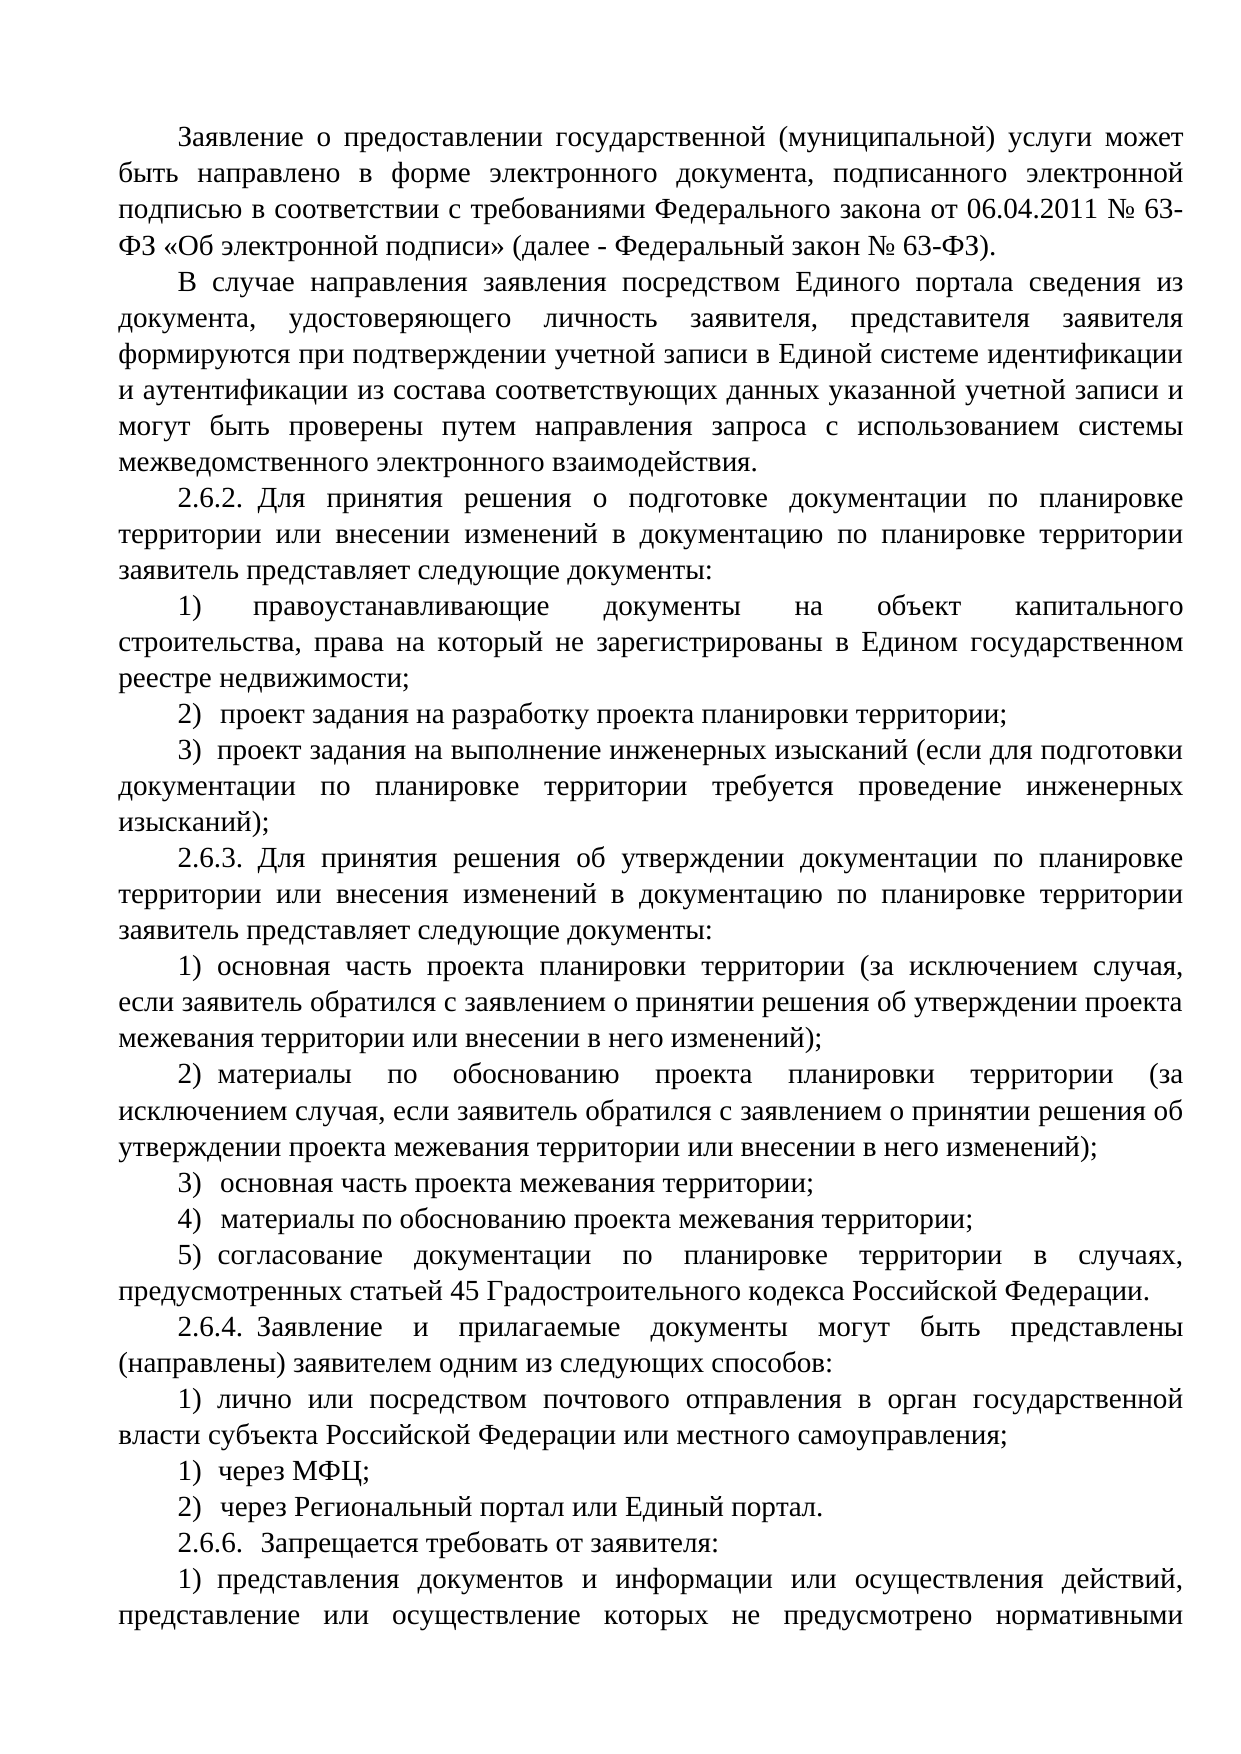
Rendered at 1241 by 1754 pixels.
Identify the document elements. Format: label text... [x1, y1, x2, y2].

list через Региональный портал или Единый портал. [118, 1488, 1184, 1524]
list Заявление и прилагаемые документы могут быть представлены (направлены) заявителем одним из следующих способов: [118, 1307, 1184, 1379]
list основная часть проекта планировки территории (за исключением случая, если заявитель обратился с заявлением о принятии решения об утверждении проекта межевания территории или внесении в него изменений); [118, 947, 1184, 1055]
text В случае направления заявления посредством Единого портала сведения из документа, удостоверяющего личность заявителя, представителя заявителя формируются при подтверждении учетной записи в Единой системе идентификации и аутентификации из состава соответствующих данных указанной учетной записи и могут быть проверены путем направления запроса с использованием системы межведомственного электронного взаимодействия. [118, 262, 1184, 478]
list лично или посредством почтового отправления в орган государственной власти субъекта Российской Федерации или местного самоуправления; [118, 1379, 1184, 1452]
list основная часть проекта межевания территории; [118, 1163, 1184, 1199]
list проект задания на разработку проекта планировки территории; [118, 695, 1184, 731]
list материалы по обоснованию проекта межевания территории; [118, 1199, 1184, 1235]
text Заявление о предоставлении государственной (муниципальной) услуги может быть направлено в форме электронного документа, подписанного электронной подписью в соответствии с требованиями Федерального закона от 06.04.2011 № 63-ФЗ «Об электронной подписи» (далее - Федеральный закон № 63-ФЗ). [118, 118, 1184, 262]
list проект задания на выполнение инженерных изысканий (если для подготовки документации по планировке территории требуется проведение инженерных изысканий); [118, 731, 1184, 839]
list правоустанавливающие документы на объект капитального строительства, права на который не зарегистрированы в Едином государственном реестре недвижимости; [118, 587, 1184, 695]
list Запрещается требовать от заявителя: [118, 1524, 1184, 1560]
list через МФЦ; [118, 1452, 1184, 1488]
list согласование документации по планировке территории в случаях, предусмотренных статьей 45 Градостроительного кодекса Российской Федерации. [118, 1235, 1184, 1307]
list Для принятия решения о подготовке документации по планировке территории или внесении изменений в документацию по планировке территории заявитель представляет следующие документы: [118, 478, 1184, 587]
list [118, 1560, 1184, 1632]
list Для принятия решения об утверждении документации по планировке территории или внесения изменений в документацию по планировке территории заявитель представляет следующие документы: [118, 839, 1184, 947]
list материалы по обоснованию проекта планировки территории (за исключением случая, если заявитель обратился с заявлением о принятии решения об утверждении проекта межевания территории или внесении в него изменений); [118, 1055, 1184, 1163]
